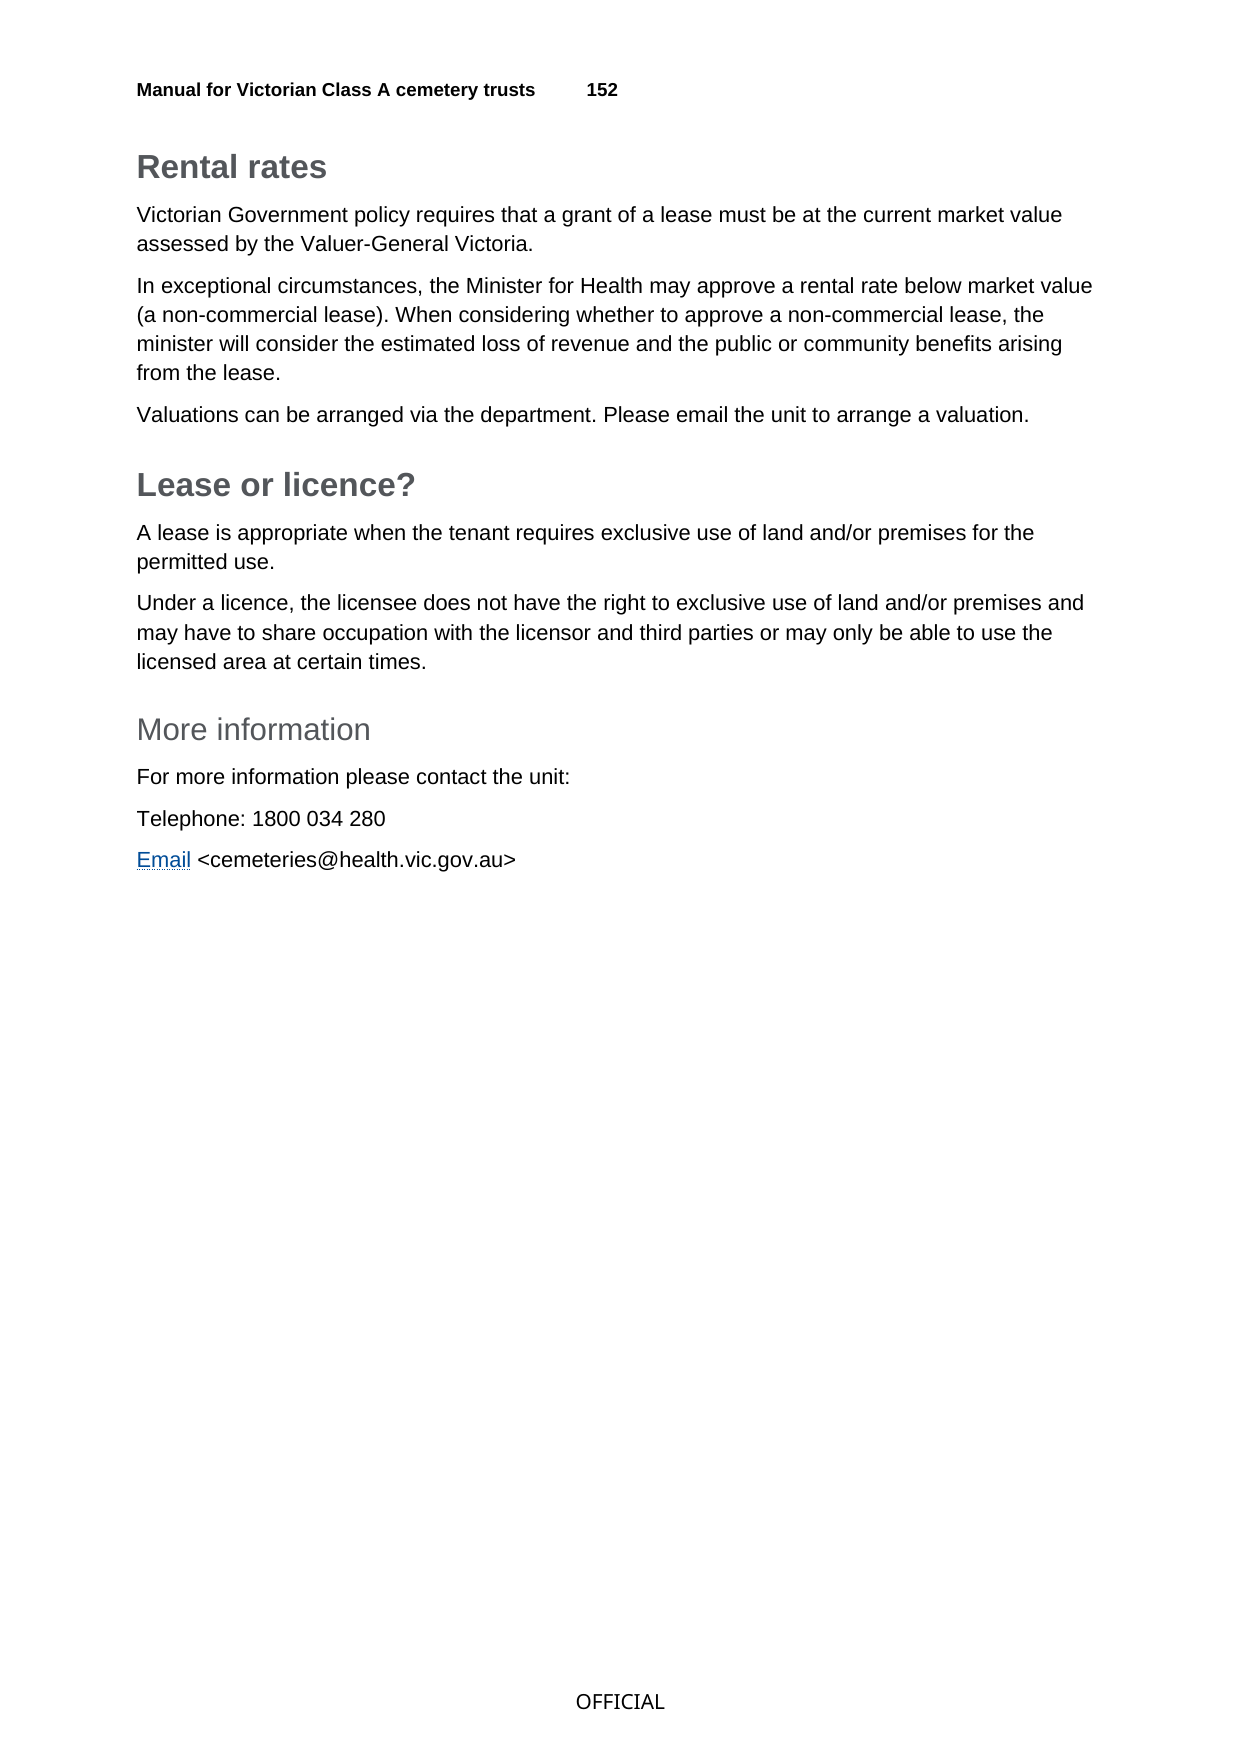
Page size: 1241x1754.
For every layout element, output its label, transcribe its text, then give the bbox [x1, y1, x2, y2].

text Email <cemeteries@health.vic.gov.au> [136, 843, 1104, 872]
subtitle Rental rates [136, 147, 1104, 185]
subtitle More information [136, 711, 1104, 747]
subtitle Lease or licence? [136, 464, 1104, 503]
text Telephone: 1800 034 280 [136, 801, 1104, 831]
text A lease is appropriate when the tenant requires exclusive use of land and/or premises for the permitted use. [136, 516, 1104, 574]
text Victorian Government policy requires that a grant of a lease must be at the current market value assessed by the Valuer-General Victoria. [136, 198, 1104, 256]
text Under a licence, the licensee does not have the right to exclusive use of land and/or premises and may have to share occupation with the licensor and third parties or may only be able to use the licensed area at certain times. [136, 586, 1104, 674]
text Valuations can be arranged via the department. Please email the unit to arrange a valuation. [136, 398, 1104, 427]
text For more information please contact the unit: [136, 760, 1104, 789]
text In exceptional circumstances, the Minister for Health may approve a rental rate below market value (a non-commercial lease). When considering whether to approve a non-commercial lease, the minister will consider the estimated loss of revenue and the public or community benefits arising from the lease. [136, 269, 1104, 385]
